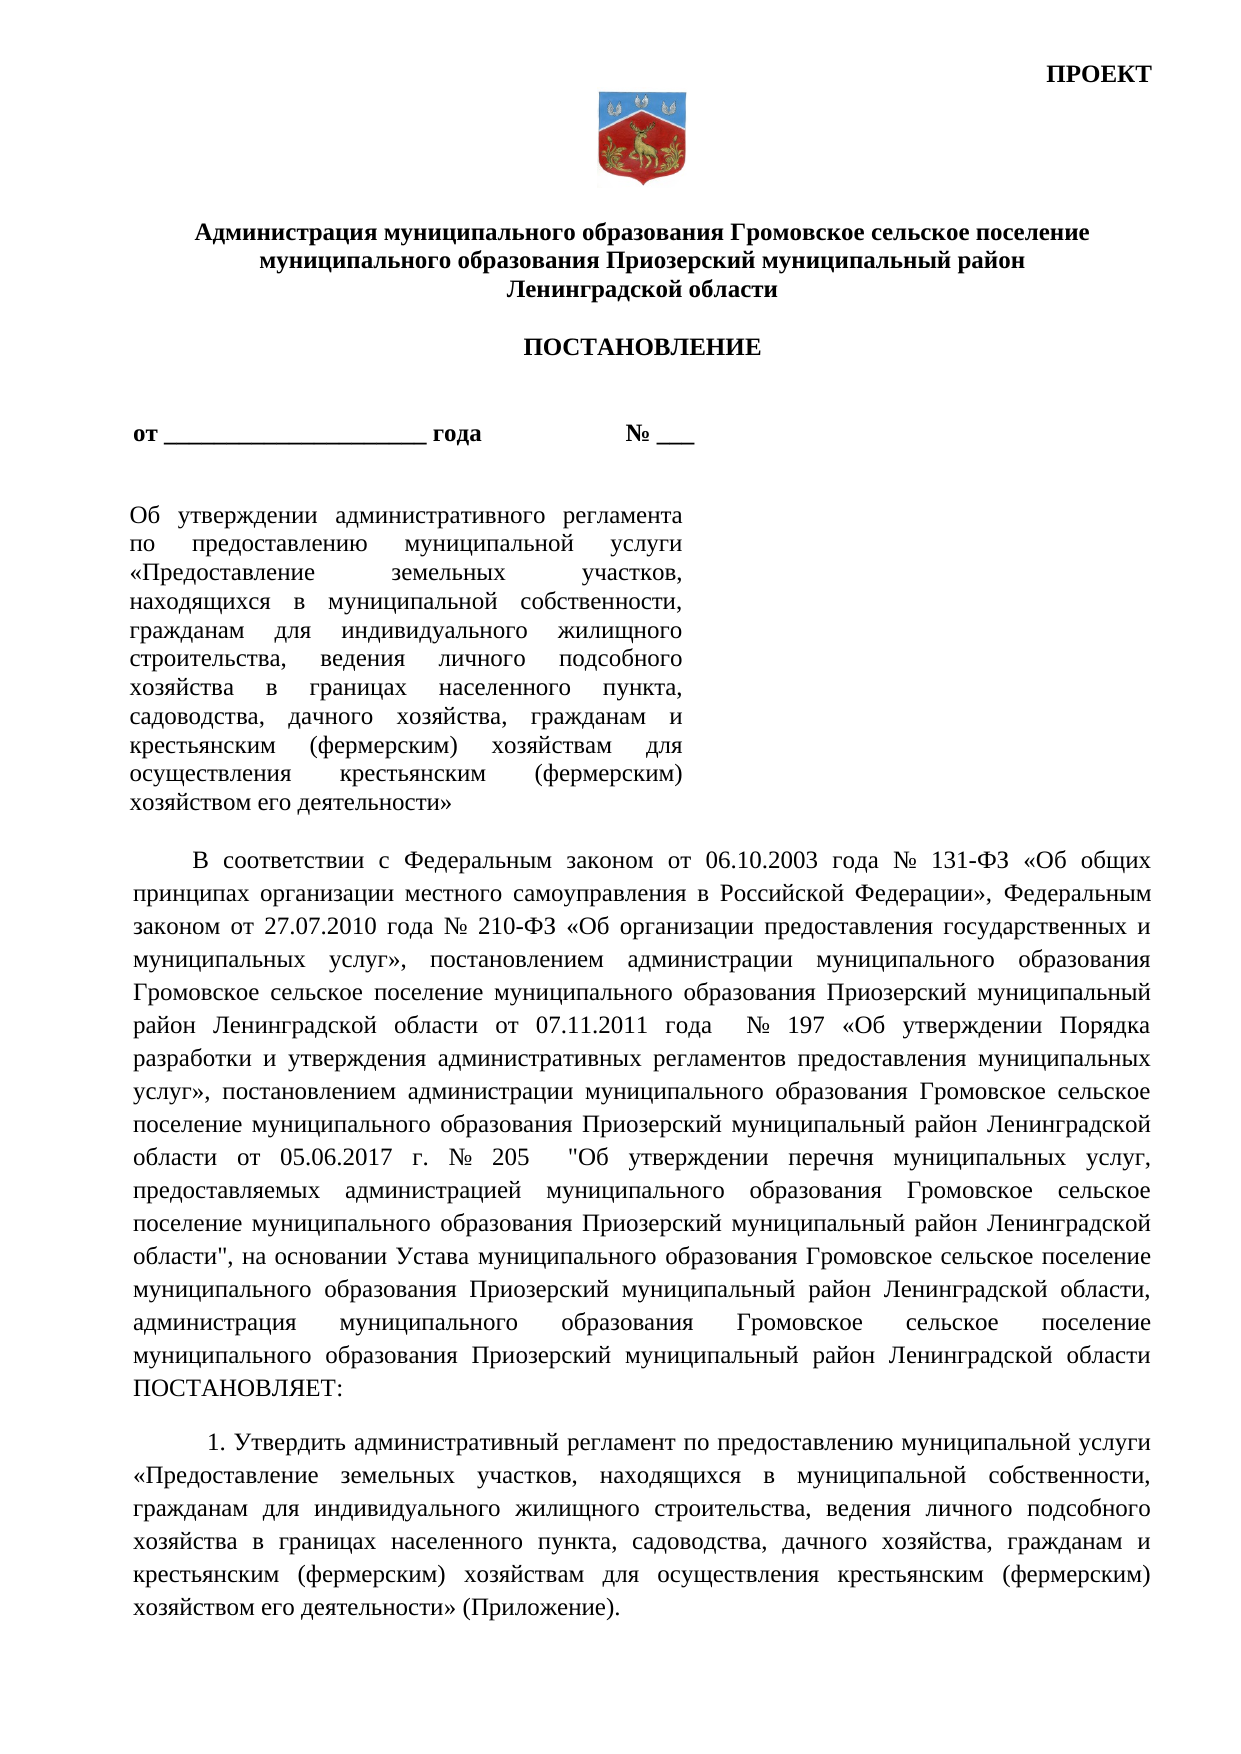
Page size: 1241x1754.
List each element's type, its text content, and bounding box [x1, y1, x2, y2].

text Администрация муниципального образования Громовское сельское поселение муниципального образования Приозерский муниципальный район [133, 217, 1152, 274]
table_header Об утверждении административного регламента по предоставлению муниципальной услуги «Предоставление земельных участков, находящихся в муниципальной собственности, гражданам для индивидуального жилищного строительства, ведения личного подсобного хозяйства в границах населенного пункта, садоводства, дачного хозяйства, гражданам и крестьянским (фермерским) хозяйствам для осуществления крестьянским (фермерским) хозяйством его деятельности» [118, 500, 694, 845]
text В соответствии с Федеральным законом от 06.10.2003 года № 131-ФЗ «Об общих принципах организации местного самоуправления в Российской Федерации», Федеральным законом от 27.07.2010 года № 210-ФЗ «Об организации предоставления государственных и муниципальных услуг», постановлением администрации муниципального образования Громовское сельское поселение муниципального образования Приозерский муниципальный район Ленинградской области от 07.11.2011 года № 197 «Об утверждении Порядка разработки и утверждения административных регламентов предоставления муниципальных услуг», постановлением администрации муниципального образования Громовское сельское поселение муниципального образования Приозерский муниципальный район Ленинградской области от 05.06.2017 г. № 205 "Об утверждении перечня муниципальных услуг, предоставляемых администрацией муниципального образования Громовское сельское поселение муниципального образования Приозерский муниципальный район Ленинградской области", на основании Устава муниципального образования Громовское сельское поселение муниципального образования Приозерский муниципальный район Ленинградской области, администрация муниципального образования Громовское сельское поселение муниципального образования Приозерский муниципальный район Ленинградской области ПОСТАНОВЛЯЕТ: [133, 845, 1152, 1402]
text Ленинградской области [133, 274, 1152, 303]
text от _____________________ года № ___ [133, 418, 1152, 447]
text ПРОЕКТ [133, 59, 1152, 88]
text ПОСТАНОВЛЕНИE [133, 332, 1152, 360]
picture [597, 87, 688, 188]
text 1. Утвердить административный регламент по предоставлению муниципальной услуги «Предоставление земельных участков, находящихся в муниципальной собственности, гражданам для индивидуального жилищного строительства, ведения личного подсобного хозяйства в границах населенного пункта, садоводства, дачного хозяйства, гражданам и крестьянским (фермерским) хозяйствам для осуществления крестьянским (фермерским) хозяйством его деятельности» (Приложение). [133, 1427, 1152, 1621]
